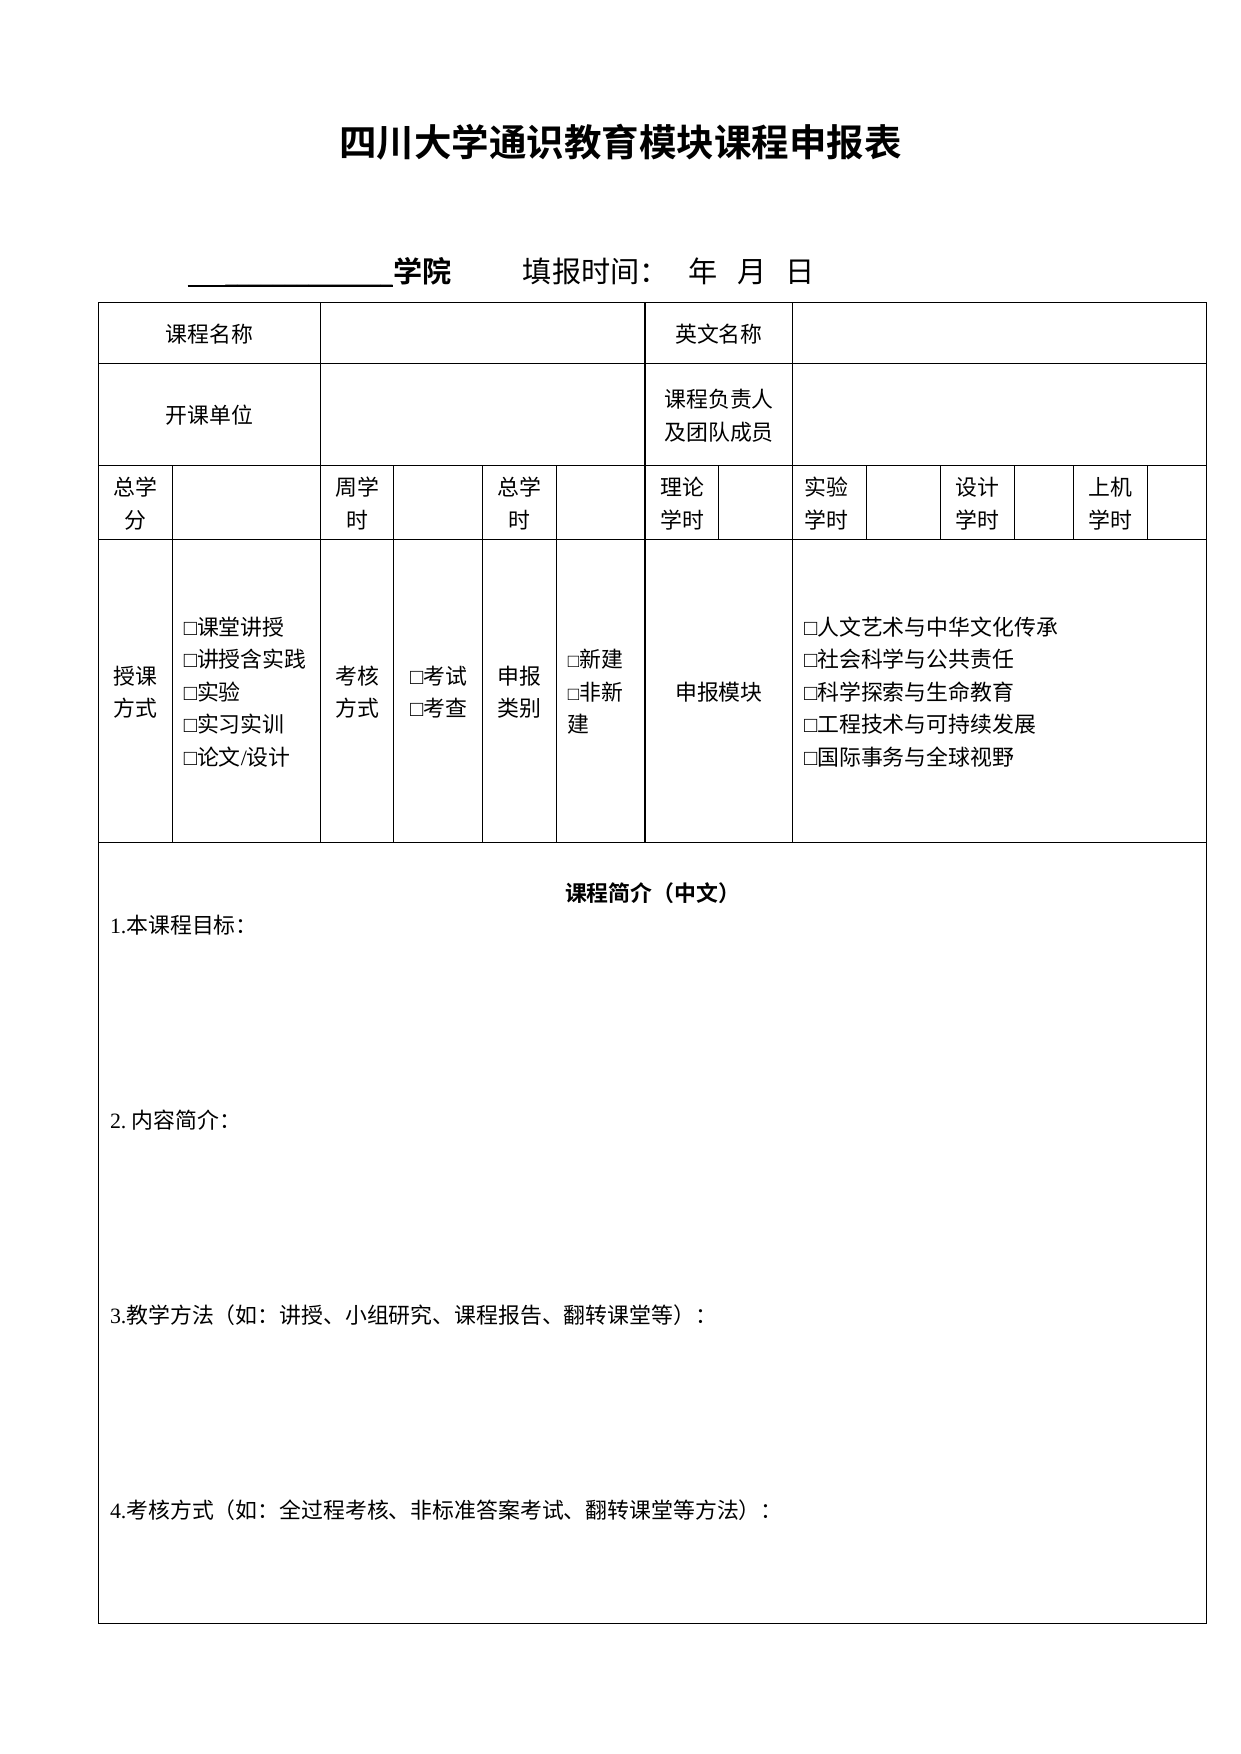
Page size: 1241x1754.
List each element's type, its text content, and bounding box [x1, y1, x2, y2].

table_cell □人文艺术与中华文化传承 □社会科学与公共责任 □科学探索与生命教育 □工程技术与可持续发展 □国际事务与全球视野 [793, 540, 1206, 842]
table_header [321, 303, 644, 363]
text 四川大学通识教育模块课程申报表 [187, 107, 1053, 172]
table_cell 总学时 [483, 466, 556, 539]
table_cell 课程负责人及团队成员 [646, 364, 792, 465]
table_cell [99, 843, 1206, 1623]
table_cell 理论学时 [646, 466, 718, 539]
table_cell □课堂讲授 □讲授含实践 □实验 □实习实训 □论文/设计 [173, 540, 320, 842]
table_cell 上机学时 [1074, 466, 1147, 539]
table_header 课程名称 [99, 303, 320, 363]
table_cell [394, 466, 482, 539]
table_cell 实验学时 [793, 466, 866, 539]
table_cell □新建 □非新建 [557, 540, 644, 842]
table_cell 授课方式 [99, 540, 172, 842]
table_cell 总学分 [99, 466, 172, 539]
table_cell [719, 466, 792, 539]
table_cell 申报模块 [646, 540, 792, 842]
table_cell [1015, 466, 1073, 539]
table_cell 周学时 [321, 466, 393, 539]
table_cell 开课单位 [99, 364, 320, 465]
table_cell [1148, 466, 1206, 539]
table_cell [321, 364, 644, 465]
table_cell [557, 466, 644, 539]
table_header [793, 303, 1206, 363]
table_cell 申报类别 [483, 540, 556, 842]
table_cell [867, 466, 940, 539]
table_cell □考试 □考查 [394, 540, 482, 842]
table_header 英文名称 [646, 303, 792, 363]
table_cell 考核方式 [321, 540, 393, 842]
text ______________学院 填报时间： 年 月 日 [187, 237, 1053, 302]
table_cell [793, 364, 1206, 465]
table_cell [173, 466, 320, 539]
table_cell 设计学时 [941, 466, 1014, 539]
